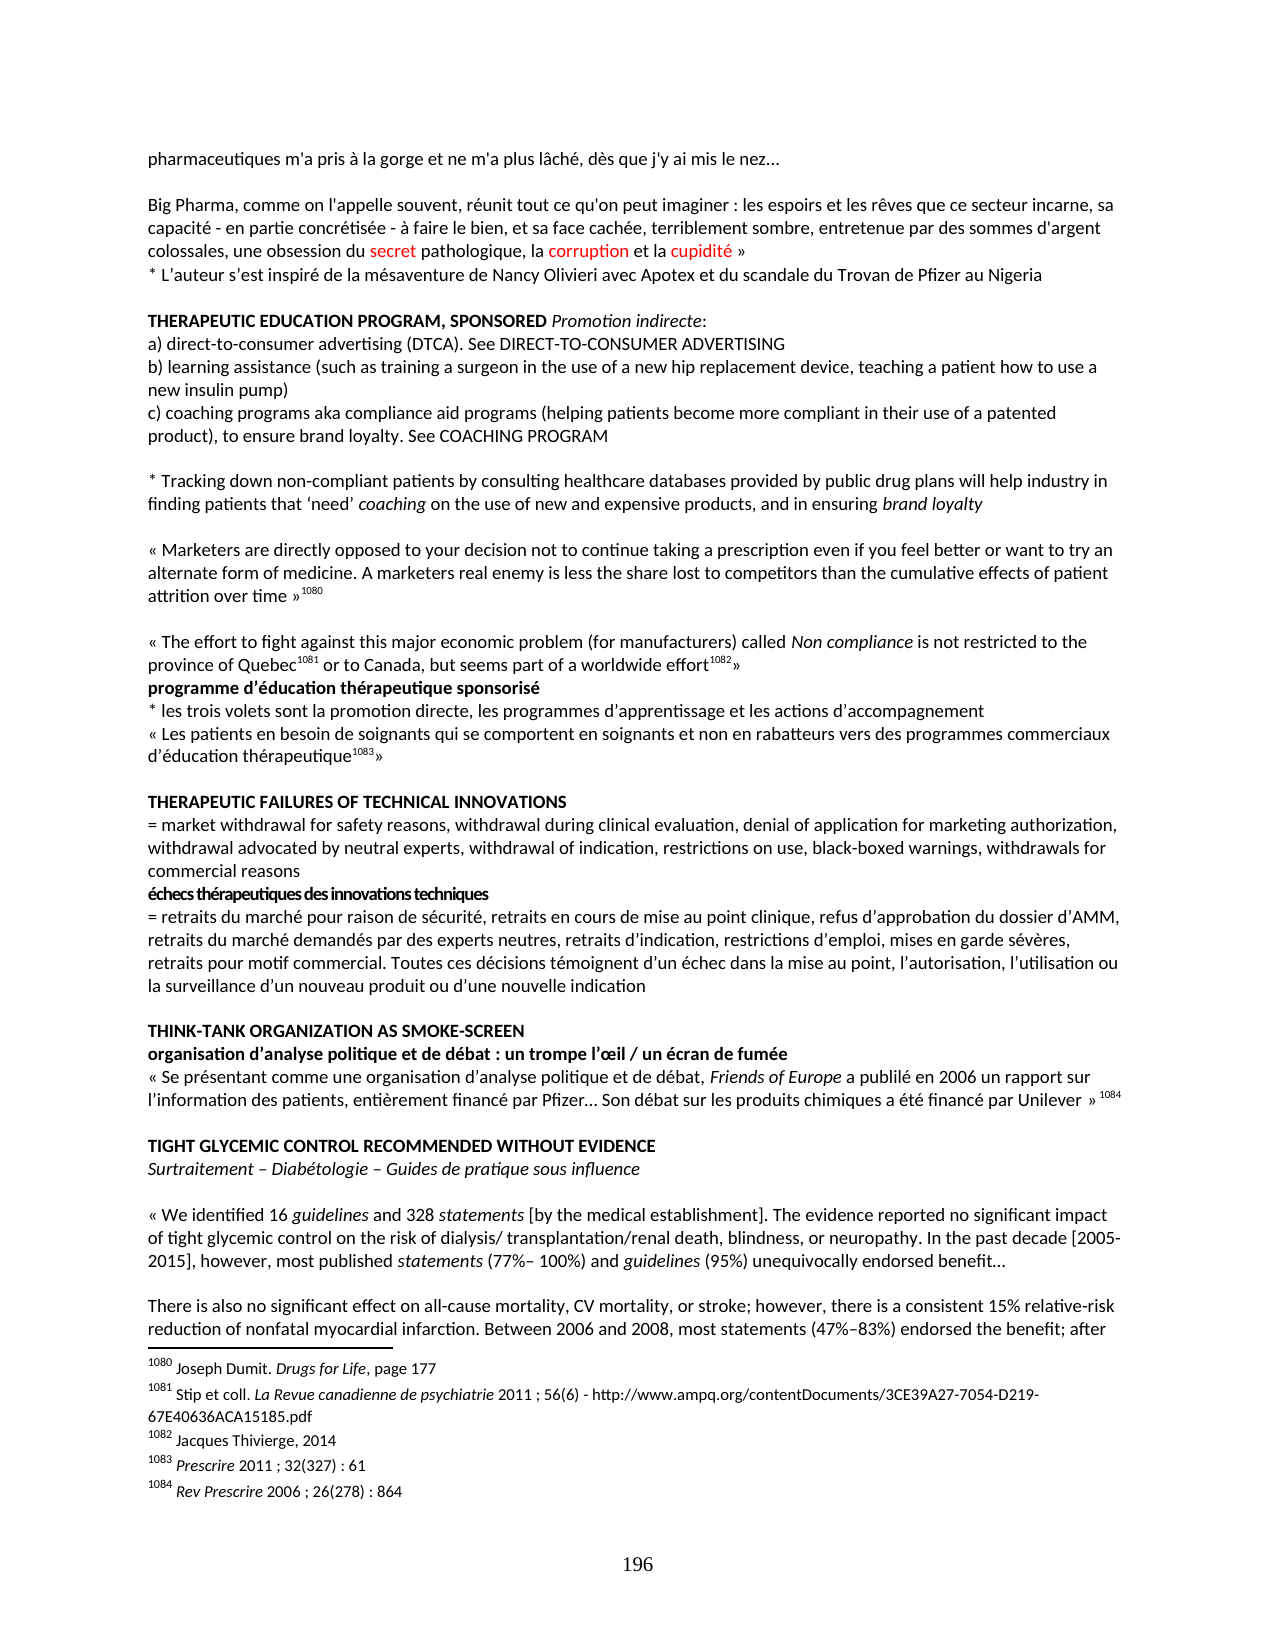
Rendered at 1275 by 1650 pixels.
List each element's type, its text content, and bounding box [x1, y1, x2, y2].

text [148, 148, 1127, 286]
text THERAPEUTIC FAILURES OF TECHNICAL INNOVATIONS = market withdrawal for safety reasons, withdrawal during clinical evaluation, denial of application for marketing authorization, withdrawal advocated by neutral experts, withdrawal of indication, restrictions on use, black-boxed warnings, withdrawals for commercial reasons échecs thérapeutiques des innovations techniques = retraits du marché pour raison de sécurité, retraits en cours de mise au point clinique, refus d’approbation du dossier d’AMM, retraits du marché demandés par des experts neutres, retraits d’indication, restrictions d’emploi, mises en garde sévères, retraits pour motif commercial. Toutes ces décisions témoignent d’un échec dans la mise au point, l’autorisation, l’utilisation ou la surveillance d’un nouveau produit ou d’une nouvelle indication [148, 791, 1127, 997]
text THINK-TANK ORGANIZATION AS SMOKE-SCREEN organisation d’analyse politique et de débat : un trompe l’œil / un écran de fumée « Se présentant comme une organisation d’analyse politique et de débat, Friends of Europe a publilé en 2006 un rapport sur l’information des patients, entièrement financé par Pfizer… Son débat sur les produits chimiques a été financé par Unilever » [148, 1020, 1127, 1111]
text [148, 1134, 1127, 1341]
text THERAPEUTIC EDUCATION PROGRAM, SPONSORED Promotion indirecte: a) direct-to-consumer advertising (DTCA). See DIRECT-TO-CONSUMER ADVERTISING b) learning assistance (such as training a surgeon in the use of a new hip replacement device, teaching a patient how to use a new insulin pump) c) coaching programs aka compliance aid programs (helping patients become more compliant in their use of a patented product), to ensure brand loyalty. See COACHING PROGRAM * Tracking down non-compliant patients by consulting healthcare databases provided by public drug plans will help industry in finding patients that ‘need’ coaching on the use of new and expensive products, and in ensuring brand loyalty « Marketers are directly opposed to your decision not to continue taking a prescription even if you feel better or want to try an alternate form of medicine. A marketers real enemy is less the share lost to competitors than the cumulative effects of patient attrition over time » « The effort to fight against this major economic problem (for manufacturers) called Non compliance is not restricted to the province of Quebec or to Canada, but seems part of a worldwide effort» programme d’éducation thérapeutique sponsorisé * les trois volets sont la promotion directe, les programmes d’apprentissage et les actions d’accompagnement « Les patients en besoin de soignants qui se comportent en soignants et non en rabatteurs vers des programmes commerciaux d’éducation thérapeutique» [148, 309, 1127, 768]
